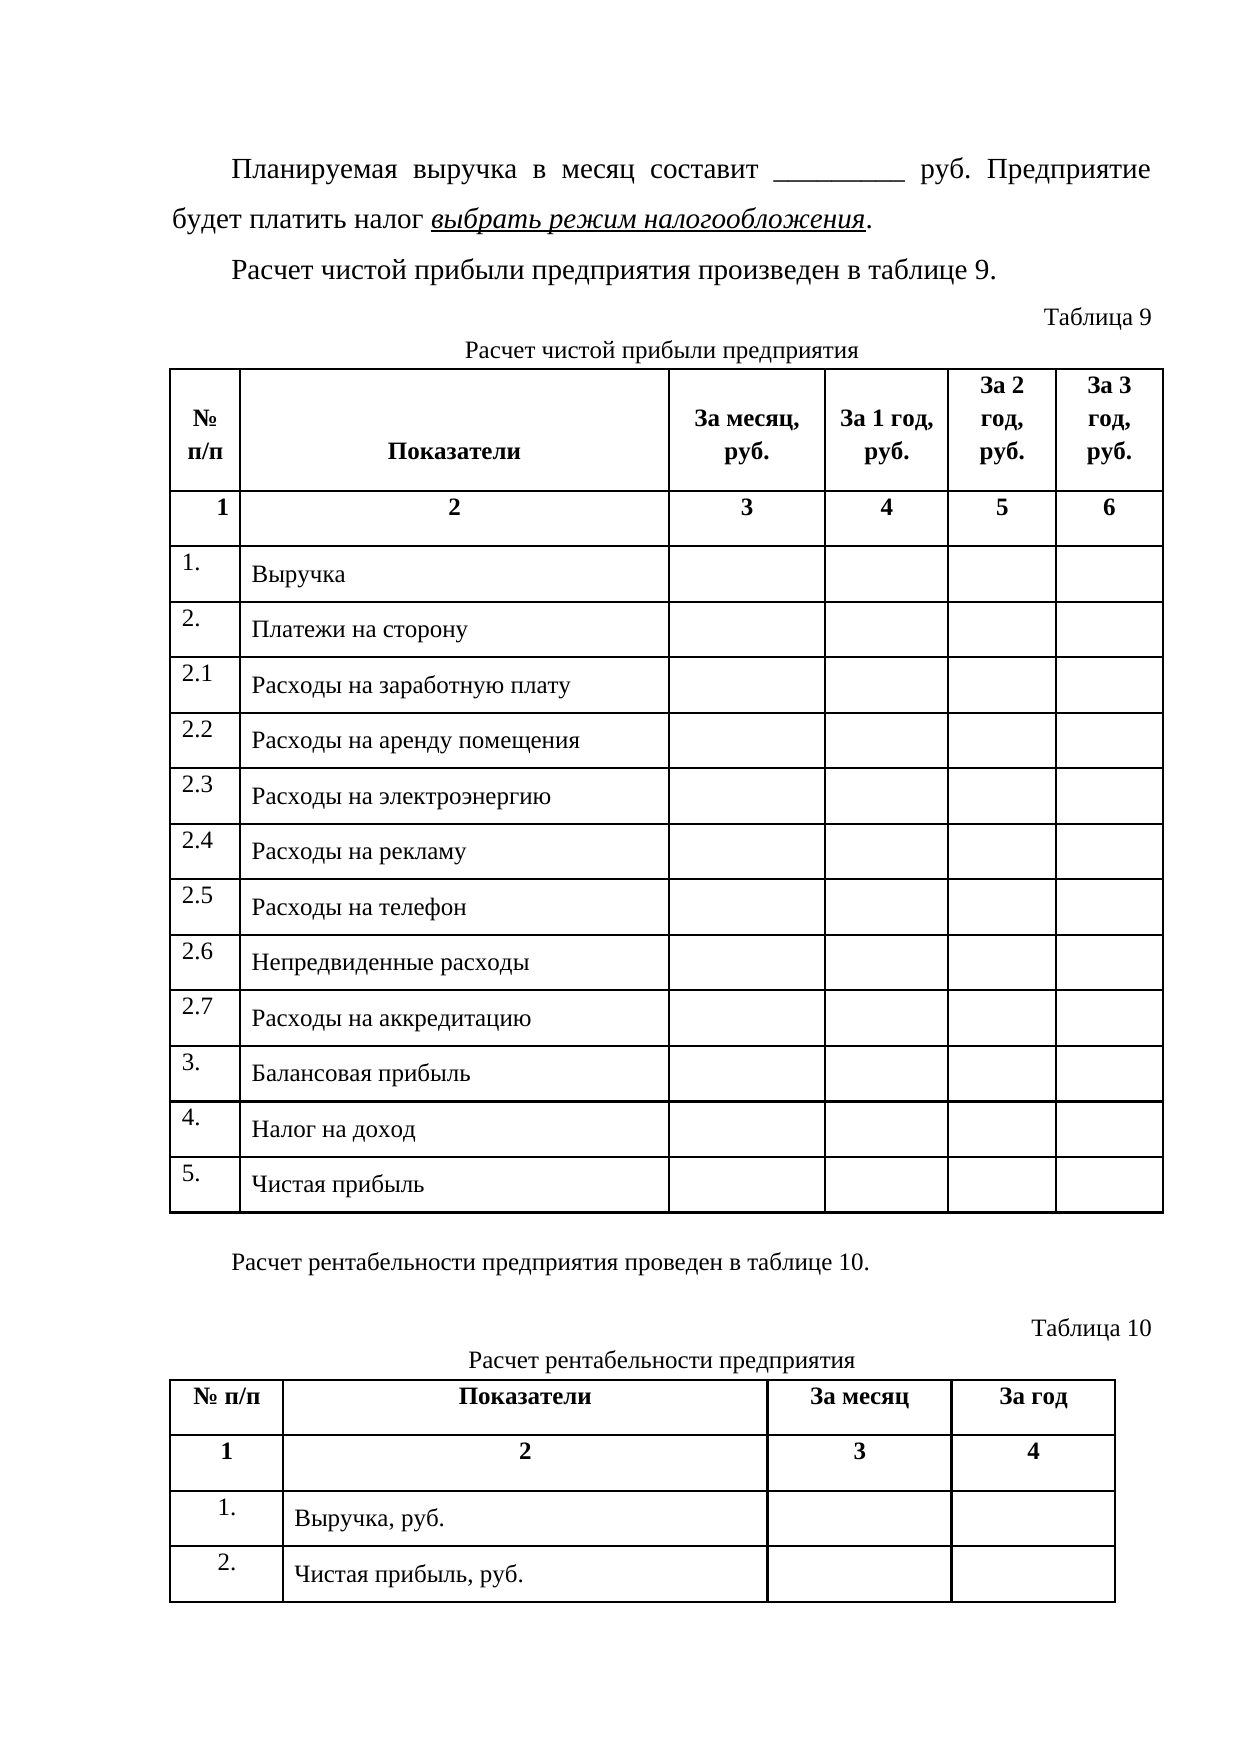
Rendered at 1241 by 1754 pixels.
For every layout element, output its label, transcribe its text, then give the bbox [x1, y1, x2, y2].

table_cell Налог на доход [241, 1103, 668, 1156]
table_cell [826, 880, 947, 934]
table_cell Расходы на аренду помещения [241, 714, 668, 767]
table_cell [1057, 1103, 1162, 1156]
table_cell [1057, 769, 1162, 823]
table_cell [949, 1047, 1055, 1100]
table_header За 3 год, руб. [1057, 370, 1162, 490]
table_cell [1057, 547, 1162, 601]
table_cell Выручка, руб. [284, 1492, 766, 1545]
table_cell 6 [1057, 492, 1162, 545]
table_cell [826, 603, 947, 656]
table_cell Балансовая прибыль [241, 1047, 668, 1100]
table_cell [826, 936, 947, 989]
table_cell Расходы на телефон [241, 880, 668, 934]
table_header Показатели [241, 370, 668, 490]
table_cell [949, 1103, 1055, 1156]
table_cell [670, 1103, 824, 1156]
table_cell 5 [949, 492, 1055, 545]
table_cell [670, 880, 824, 934]
table_cell Расходы на аккредитацию [241, 991, 668, 1045]
table_cell [949, 714, 1055, 767]
table_cell [1057, 880, 1162, 934]
table_cell [769, 1547, 950, 1601]
table_cell [670, 714, 824, 767]
table_cell 2 [241, 492, 668, 545]
table_cell 3. [171, 1047, 239, 1100]
table_cell [670, 1047, 824, 1100]
table_cell [769, 1492, 950, 1545]
text Расчет чистой прибыли предприятия произведен в таблице 9. [172, 252, 1152, 285]
table_cell 2.5 [171, 880, 239, 934]
table_cell [1057, 936, 1162, 989]
table_cell Расходы на заработную плату [241, 658, 668, 712]
table_header За год [953, 1381, 1114, 1434]
table_cell Платежи на сторону [241, 603, 668, 656]
table_cell [826, 714, 947, 767]
text Планируемая выручка в месяц составит _________ руб. Предприятие будет платить налог выбрать режим налогообложения. [172, 151, 1152, 235]
table_cell [826, 1047, 947, 1100]
text Таблица 10 [172, 1313, 1152, 1341]
table_cell [1057, 1158, 1162, 1211]
table_cell 5. [171, 1158, 239, 1211]
table_cell [826, 769, 947, 823]
text Расчет рентабельности предприятия [172, 1346, 1152, 1374]
table_cell Чистая прибыль [241, 1158, 668, 1211]
text Расчет рентабельности предприятия проведен в таблице 10. [172, 1247, 1152, 1275]
table_cell 2.2 [171, 714, 239, 767]
table_cell [1057, 603, 1162, 656]
table_cell 2.7 [171, 991, 239, 1045]
table_cell 4. [171, 1103, 239, 1156]
table_cell Выручка [241, 547, 668, 601]
table_cell [1057, 991, 1162, 1045]
table_cell 2.4 [171, 825, 239, 878]
table_cell 2.6 [171, 936, 239, 989]
table_cell Расходы на электроэнергию [241, 769, 668, 823]
table_cell [949, 936, 1055, 989]
table_cell [953, 1547, 1114, 1601]
text Таблица 9 [172, 302, 1152, 331]
table_header № п/п [171, 1381, 282, 1434]
table_cell 1. [171, 547, 239, 601]
table_cell Расходы на рекламу [241, 825, 668, 878]
table_cell [670, 658, 824, 712]
table_cell 3 [670, 492, 824, 545]
table_header За месяц [769, 1381, 950, 1434]
table_header За месяц, руб. [670, 370, 824, 490]
text Расчет чистой прибыли предприятия [172, 335, 1152, 364]
table_cell [953, 1492, 1114, 1545]
table_cell [670, 769, 824, 823]
table_cell [670, 825, 824, 878]
table_cell Непредвиденные расходы [241, 936, 668, 989]
table_cell [1057, 825, 1162, 878]
table_cell [826, 825, 947, 878]
table_cell [1057, 714, 1162, 767]
table_cell 2.3 [171, 769, 239, 823]
table_cell [826, 1103, 947, 1156]
table_cell [826, 991, 947, 1045]
table_cell [949, 603, 1055, 656]
table_cell 1. [171, 1492, 282, 1545]
table_header За 1 год, руб. [826, 370, 947, 490]
table_cell [670, 603, 824, 656]
table_cell [670, 991, 824, 1045]
table_cell [949, 547, 1055, 601]
table_cell [826, 1158, 947, 1211]
table_header Показатели [284, 1381, 766, 1434]
table_cell [826, 547, 947, 601]
table_cell [949, 825, 1055, 878]
table_cell [949, 1158, 1055, 1211]
table_cell 4 [826, 492, 947, 545]
table_cell 1 [171, 492, 239, 545]
table_cell 2.1 [171, 658, 239, 712]
table_cell [949, 991, 1055, 1045]
table_header За 2 год, руб. [949, 370, 1055, 490]
table_cell 3 [769, 1436, 950, 1490]
table_cell [670, 936, 824, 989]
table_cell [826, 658, 947, 712]
table_cell [949, 658, 1055, 712]
table_cell 2. [171, 1547, 282, 1601]
table_cell [949, 769, 1055, 823]
table_cell [1057, 1047, 1162, 1100]
table_cell [670, 1158, 824, 1211]
table_header № п/п [171, 370, 239, 490]
table_cell 2 [284, 1436, 766, 1490]
table_cell 4 [953, 1436, 1114, 1490]
table_cell [1057, 658, 1162, 712]
table_cell Чистая прибыль, руб. [284, 1547, 766, 1601]
table_cell 2. [171, 603, 239, 656]
table_cell [670, 547, 824, 601]
table_cell [949, 880, 1055, 934]
table_cell 1 [171, 1436, 282, 1490]
